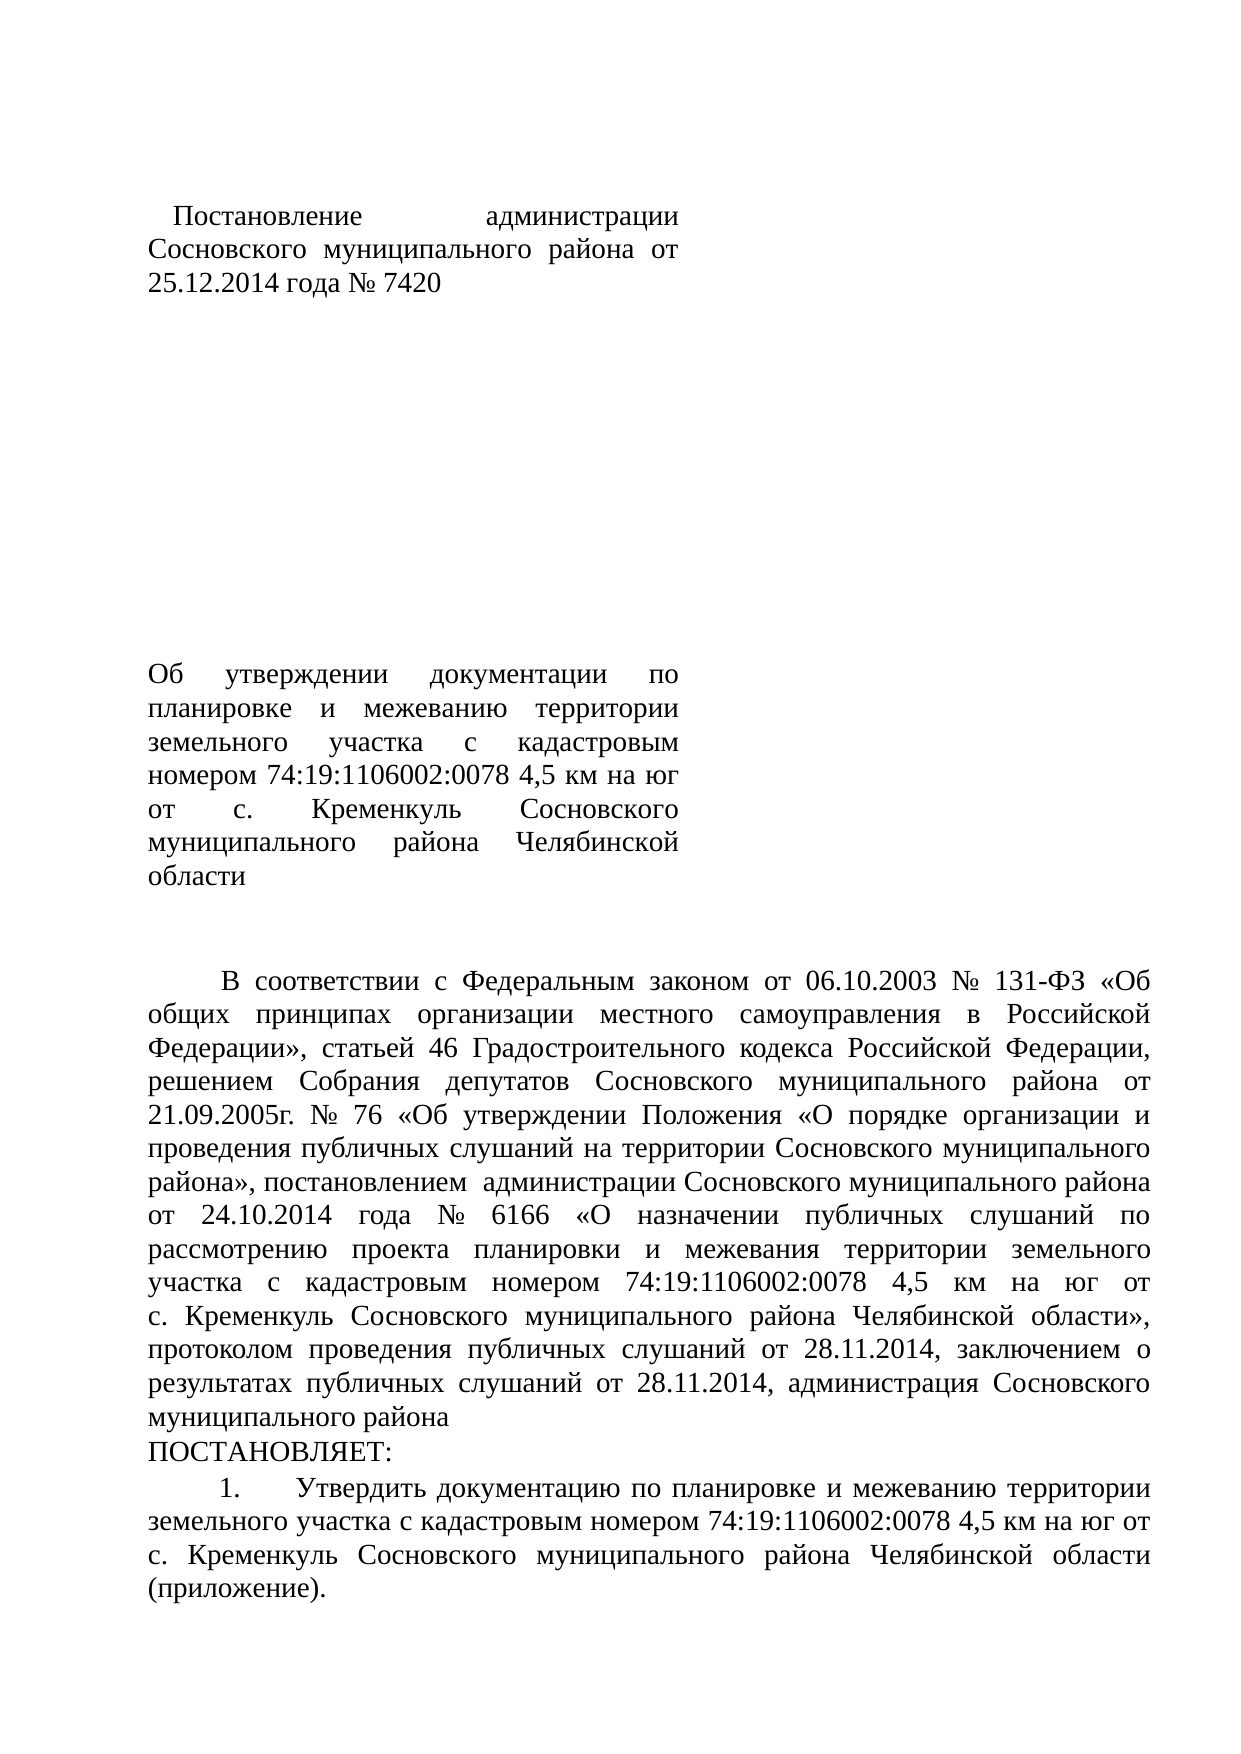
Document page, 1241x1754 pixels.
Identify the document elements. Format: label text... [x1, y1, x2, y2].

text ПОСТАНОВЛЯЕТ: [148, 1434, 1152, 1468]
text Об утверждении документации по планировке и межеванию территории земельного участка с кадастровым номером 74:19:1106002:0078 4,5 км на юг от с. Кременкуль Сосновского муниципального района Челябинской области [148, 657, 679, 891]
subtitle В соответствии с Федеральным законом от 06.10.2003 № 131-ФЗ «Об общих принципах организации местного самоуправления в Российской Федерации», статьей 46 Градостроительного кодекса Российской Федерации, решением Собрания депутатов Сосновского муниципального района от 21.09.2005г. № 76 «Об утверждении Положения «О порядке организации и проведения публичных слушаний на территории Сосновского муниципального района», постановлением администрации Сосновского муниципального района от 24.10.2014 года № 6166 «О назначении публичных слушаний по рассмотрению проекта планировки и межевания территории земельного участка с кадастровым номером 74:19:1106002:0078 4,5 км на юг от с. Кременкуль Сосновского муниципального района Челябинской области», протоколом проведения публичных слушаний от 28.11.2014, заключением о результатах публичных слушаний от 28.11.2014, администрация Сосновского муниципального района [148, 963, 1152, 1432]
text Постановление администрации Сосновского муниципального района от 25.12.2014 года № 7420 [148, 198, 679, 298]
list Утвердить документацию по планировке и межеванию территории земельного участка с кадастровым номером 74:19:1106002:0078 4,5 км на юг от с. Кременкуль Сосновского муниципального района Челябинской области (приложение). [148, 1470, 1152, 1604]
